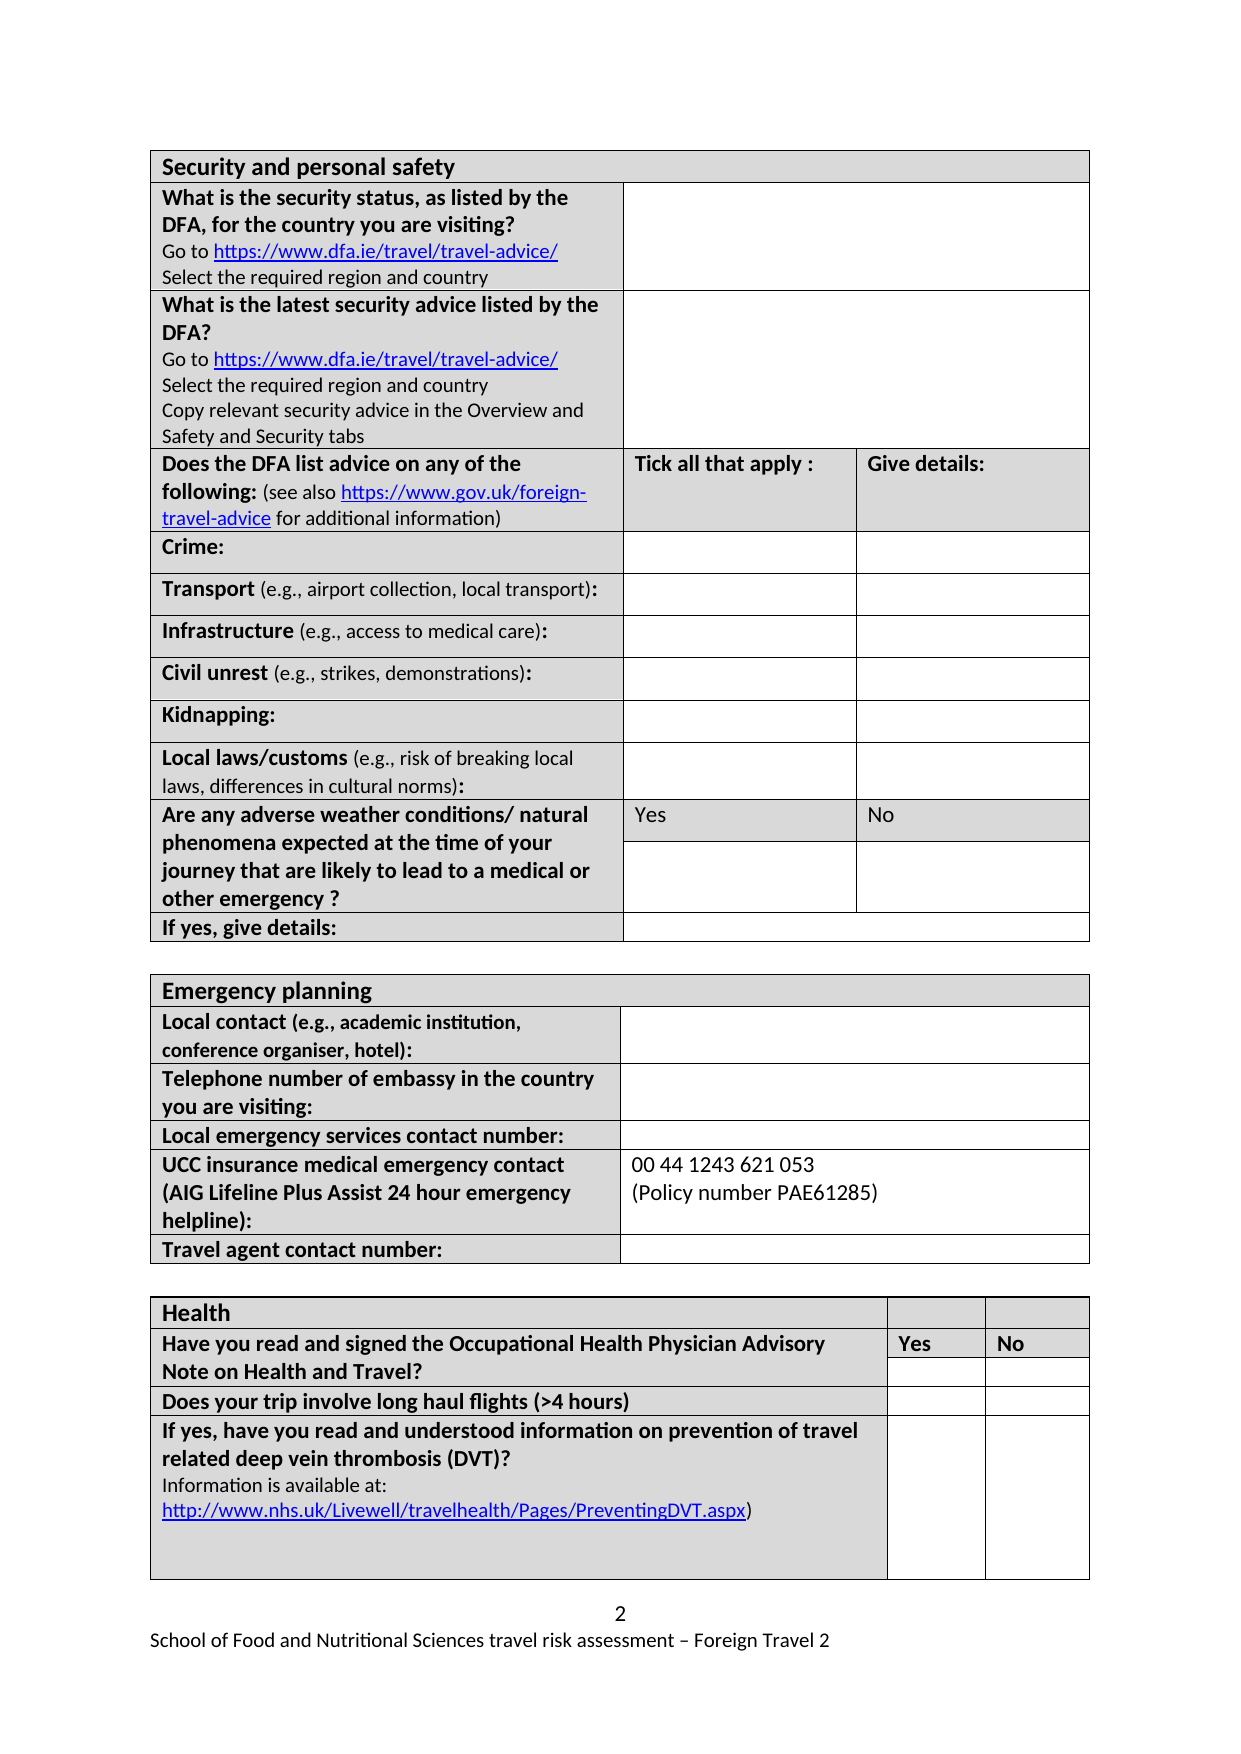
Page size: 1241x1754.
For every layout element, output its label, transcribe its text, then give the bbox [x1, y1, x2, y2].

table_cell [621, 1235, 1089, 1263]
table_cell If yes, give details: [151, 913, 623, 941]
table_cell Give details: [857, 449, 1089, 531]
table_cell [888, 1358, 985, 1386]
table_cell [621, 1064, 1089, 1120]
table_cell Crime: [151, 532, 623, 573]
table_cell Yes [624, 800, 856, 841]
table_cell 00 44 1243 621 053 (Policy number PAE61285) [621, 1150, 1089, 1234]
table_cell No [986, 1329, 1089, 1357]
table_cell Does your trip involve long haul flights (>4 hours) [151, 1387, 887, 1415]
table_cell [857, 701, 1089, 742]
table_cell [857, 574, 1089, 615]
table_cell [857, 743, 1089, 799]
table_cell Tick all that apply : [624, 449, 856, 531]
table_cell [857, 842, 1089, 912]
table_header [888, 1298, 985, 1328]
table_cell [624, 291, 1089, 448]
table_cell [624, 743, 856, 799]
table_cell [624, 913, 1089, 941]
table_cell [624, 574, 856, 615]
table_cell [624, 616, 856, 657]
table_header Health [151, 1298, 887, 1328]
table_cell [888, 1416, 985, 1579]
table_cell Telephone number of embassy in the country you are visiting: [151, 1064, 620, 1120]
table_cell Are any adverse weather conditions/ natural phenomena expected at the time of your journey that are likely to lead to a medical or other emergency ? [151, 800, 623, 912]
table_cell [621, 1007, 1089, 1063]
table_cell Transport (e.g., airport collection, local transport): [151, 574, 623, 615]
table_cell [624, 842, 856, 912]
table_cell Local laws/customs (e.g., risk of breaking local laws, differences in cultural norms): [151, 743, 623, 799]
table_cell No [857, 800, 1089, 841]
table_cell [624, 701, 856, 742]
table_cell [986, 1387, 1089, 1415]
table_cell [624, 532, 856, 573]
table_cell UCC insurance medical emergency contact (AIG Lifeline Plus Assist 24 hour emergency helpline): [151, 1150, 620, 1234]
table_cell [621, 1121, 1089, 1149]
table_cell [857, 616, 1089, 657]
table_cell [986, 1416, 1089, 1579]
table_cell Yes [888, 1329, 985, 1357]
table_cell If yes, have you read and understood information on prevention of travel related deep vein thrombosis (DVT)? Information is available at: http://www.nhs.uk/Livewell/travelhealth/Pages/PreventingDVT.aspx) [151, 1416, 887, 1579]
table_cell [888, 1387, 985, 1415]
table_cell Travel agent contact number: [151, 1235, 620, 1263]
table_cell [624, 183, 1089, 289]
table_cell [986, 1358, 1089, 1386]
table_cell Does the DFA list advice on any of the following: (see also https://www.gov.uk/foreign-travel-advice for additional information) [151, 449, 623, 531]
table_cell Have you read and signed the Occupational Health Physician Advisory Note on Health and Travel? [151, 1329, 887, 1386]
table_cell [857, 532, 1089, 573]
table_cell What is the latest security advice listed by the DFA? Go to https://www.dfa.ie/travel/travel-advice/ Select the required region and country Copy relevant security advice in the Overview and Safety and Security tabs [151, 291, 623, 448]
table_cell Kidnapping: [151, 701, 623, 742]
table_cell Infrastructure (e.g., access to medical care): [151, 616, 623, 657]
table_cell Civil unrest (e.g., strikes, demonstrations): [151, 658, 623, 699]
table_header Security and personal safety [151, 151, 1089, 182]
table_cell Local contact (e.g., academic institution, conference organiser, hotel): [151, 1007, 620, 1063]
table_cell [857, 658, 1089, 699]
table_header [986, 1298, 1089, 1328]
table_cell [624, 658, 856, 699]
table_cell What is the security status, as listed by the DFA, for the country you are visiting? Go to https://www.dfa.ie/travel/travel-advice/ Select the required region and country [151, 183, 623, 289]
table_header Emergency planning [151, 975, 1089, 1006]
table_cell Local emergency services contact number: [151, 1121, 620, 1149]
